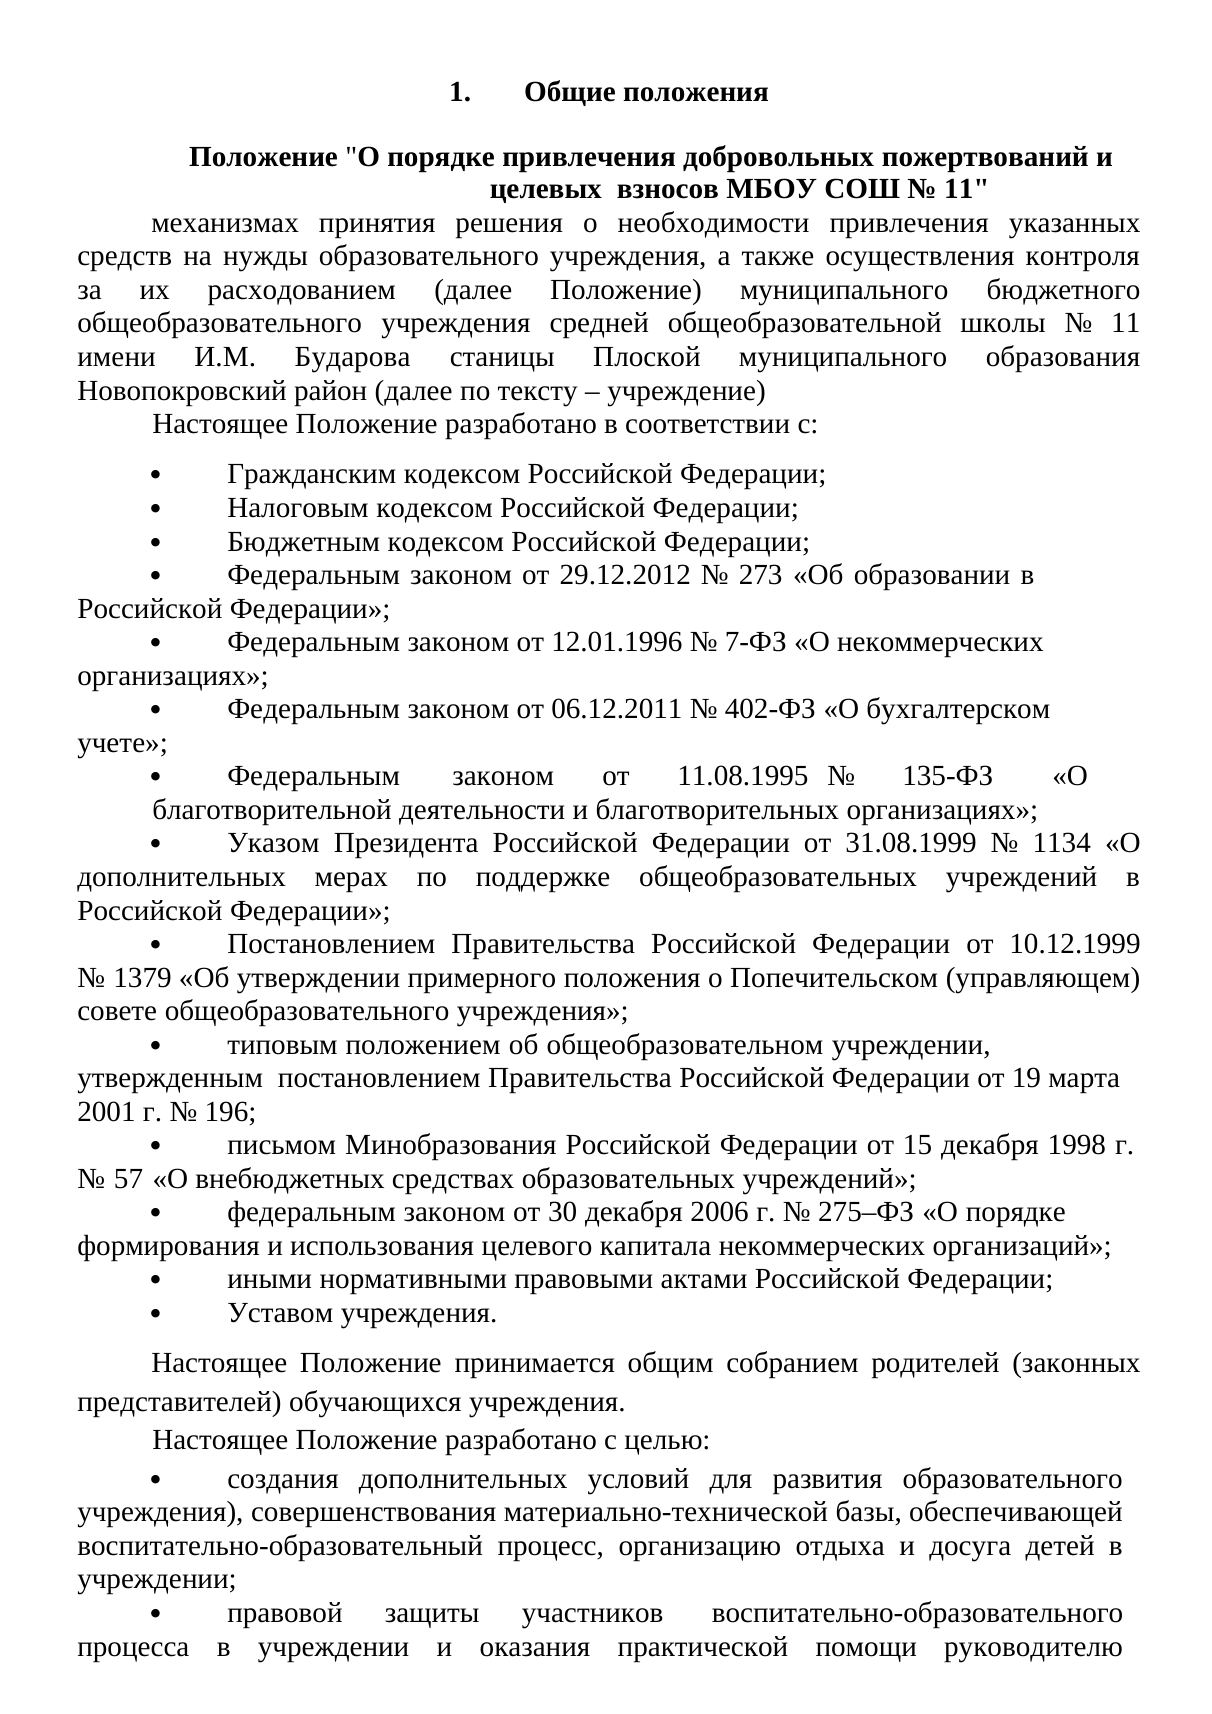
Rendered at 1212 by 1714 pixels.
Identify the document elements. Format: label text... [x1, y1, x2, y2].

list Общие положения [77, 74, 1141, 107]
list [77, 1595, 1123, 1662]
list иными нормативными правовыми актами Российской Федерации; [77, 1262, 1141, 1295]
subtitle Положение "О порядке привлечения добровольных пожертвований и целевых взносов МБОУ СОШ № 11" [189, 141, 1141, 205]
list Федеральным законом от 11.08.1995 № 135-ФЗ «О благотворительной деятельности и благотворительных организациях»; [77, 758, 1141, 826]
list письмом Минобразования Российской Федерации от 15 декабря 1998 г. № 57 «О внебюджетных средствах образовательных учреждений»; [77, 1127, 1141, 1194]
list Гражданским кодексом Российской Федерации; [77, 457, 1141, 490]
list Уставом учреждения. [77, 1295, 1141, 1329]
list Указом Президента Российской Федерации от 31.08.1999 № 1134 «О дополнительных мерах по поддержке общеобразовательных учреждений в Российской Федерации»; [77, 826, 1141, 926]
list федеральным законом от 30 декабря 2006 г. № 275–ФЗ «О порядке формирования и использования целевого капитала некоммерческих организаций»; [77, 1194, 1141, 1262]
list Федеральным законом от 12.01.1996 № 7-ФЗ «О некоммерческих организациях»; [77, 624, 1141, 691]
list Федеральным законом от 06.12.2011 № 402-ФЗ «О бухгалтерском учете»; [77, 691, 1141, 758]
text механизмах принятия решения о необходимости привлечения указанных средств на нужды образовательного учреждения, а также осуществления контроля за их расходованием (далее Положение) муниципального бюджетного общеобразовательного учреждения средней общеобразовательной школы № 11 имени И.М. Бударова станицы Плоской муниципального образования Новопокровский район (далее по тексту – учреждение) [77, 205, 1141, 406]
list Бюджетным кодексом Российской Федерации; [77, 524, 1141, 557]
list Настоящее Положение разработано с целью: [77, 1422, 1141, 1456]
list создания дополнительных условий для развития образовательного учреждения), совершенствования материально-технической базы, обеспечивающей воспитательно-образовательный процесс, организацию отдыха и досуга детей в учреждении; [77, 1461, 1123, 1595]
list Настоящее Положение разработано в соответствии с: [77, 406, 1141, 440]
text Настоящее Положение принимается общим собранием родителей (законных представителей) обучающихся учреждения. [77, 1345, 1141, 1417]
list Налоговым кодексом Российской Федерации; [77, 490, 1141, 524]
list типовым положением об общеобразовательном учреждении, утвержденным постановлением Правительства Российской Федерации от 19 марта 2001 г. № 196; [77, 1027, 1141, 1127]
list Постановлением Правительства Российской Федерации от 10.12.1999 № 1379 «Об утверждении примерного положения о Попечительском (управляющем) совете общеобразовательного учреждения»; [77, 926, 1141, 1027]
list Федеральным законом от 29.12.2012 № 273 «Об образовании в Российской Федерации»; [77, 557, 1141, 624]
